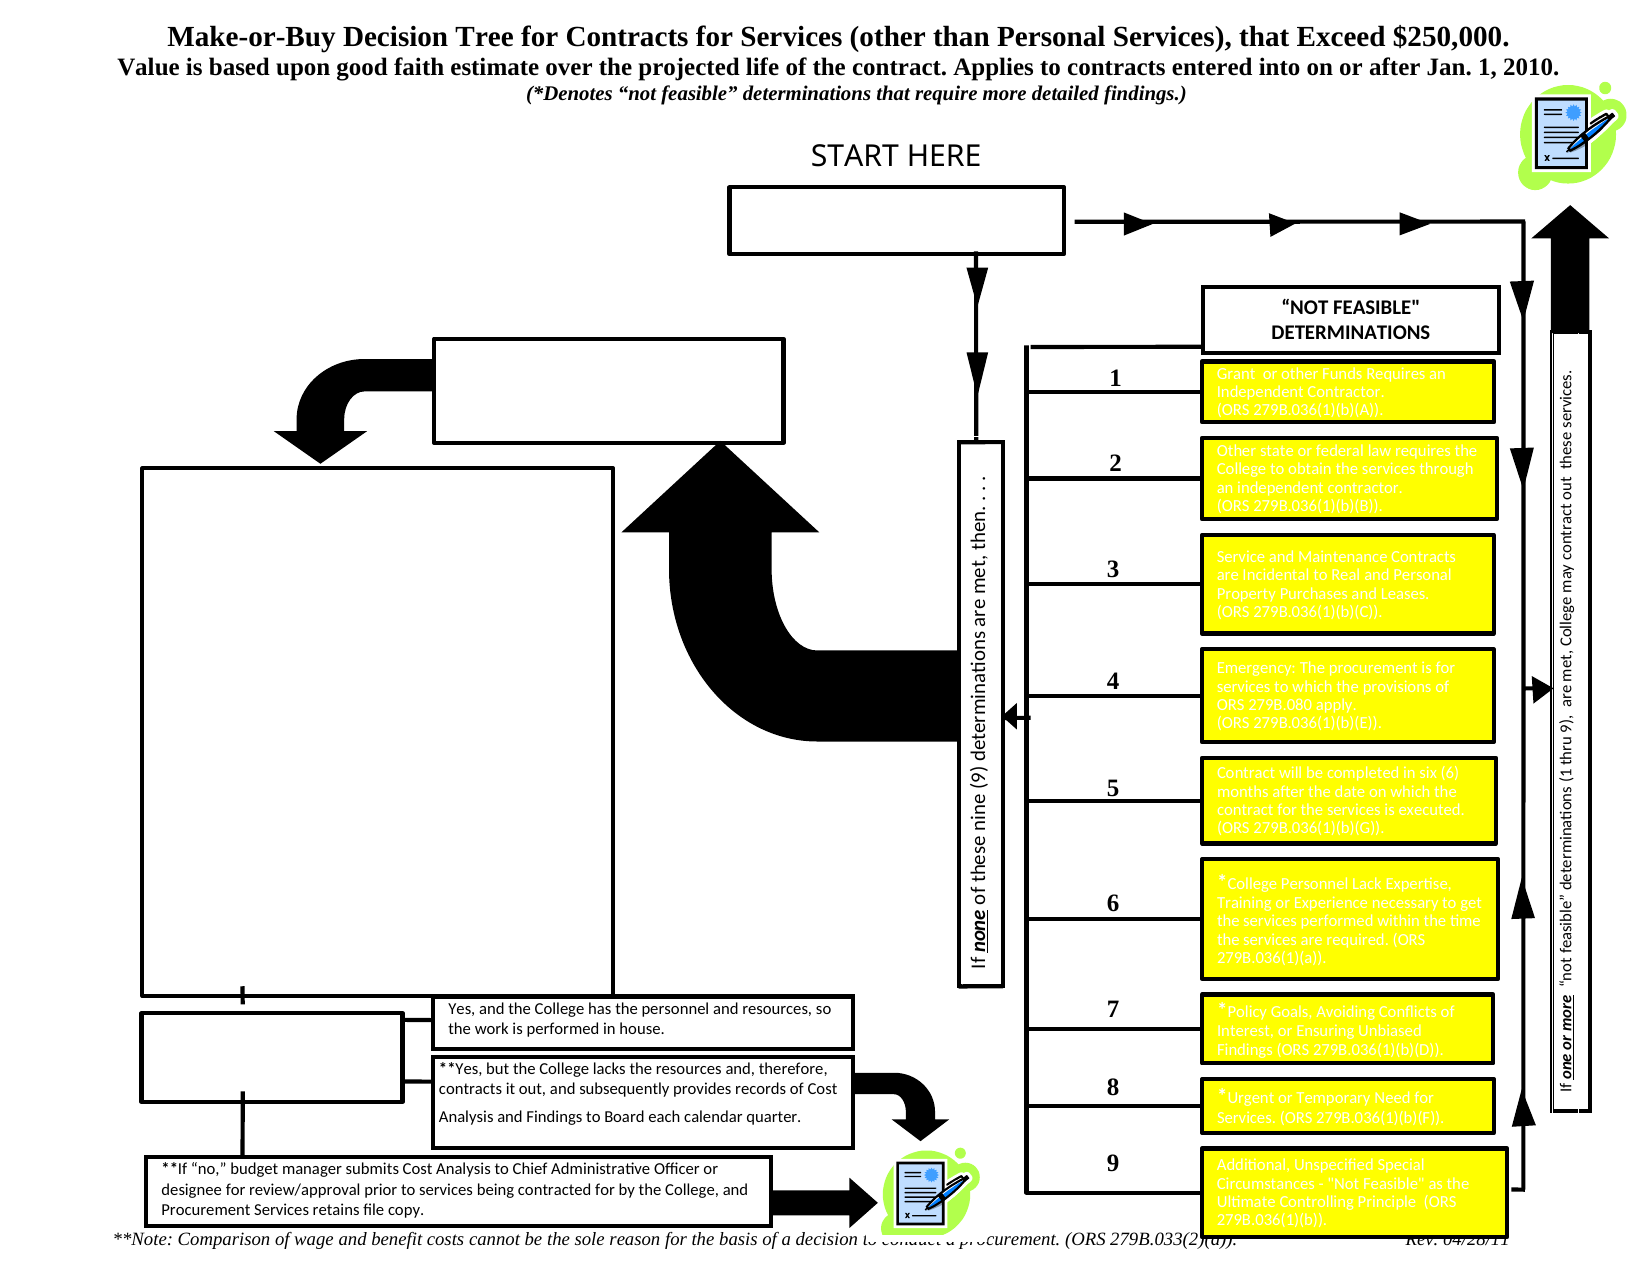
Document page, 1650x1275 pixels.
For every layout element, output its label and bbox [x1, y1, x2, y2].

picture [144, 470, 611, 994]
